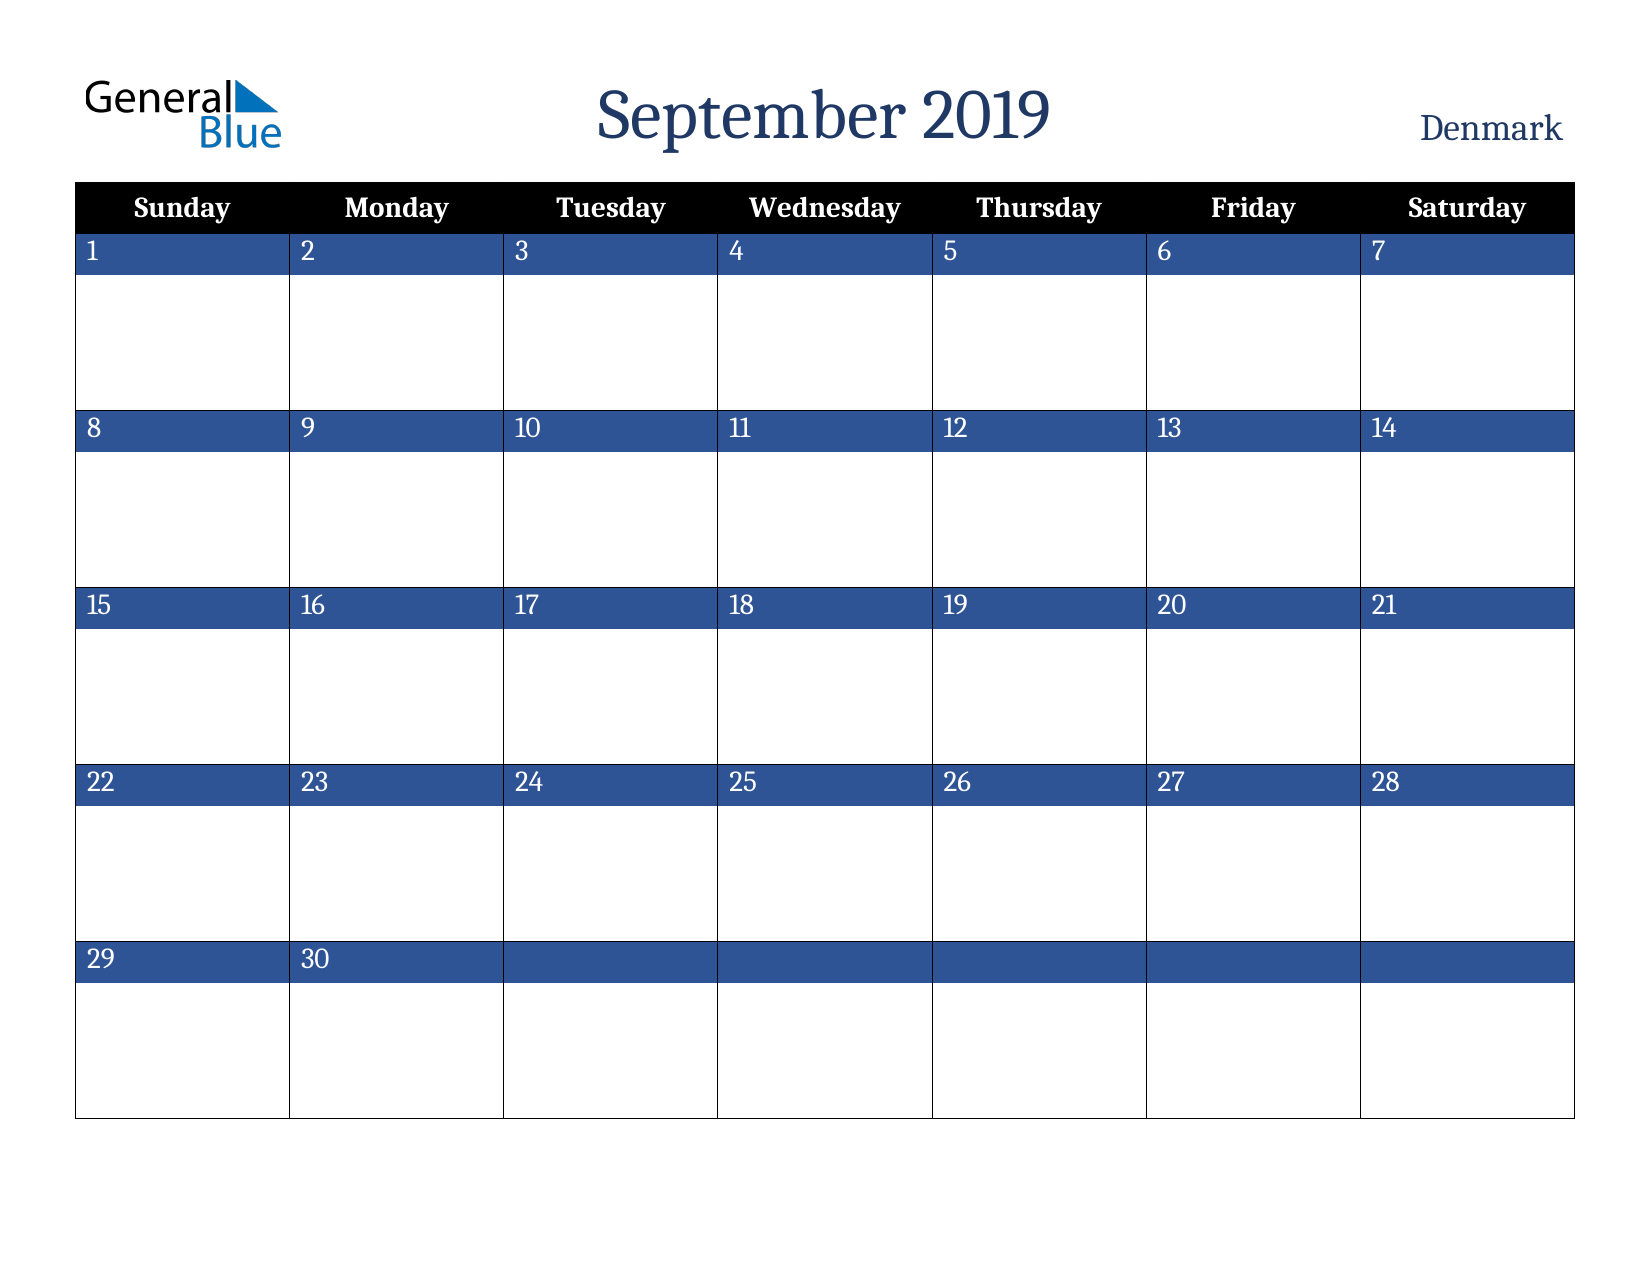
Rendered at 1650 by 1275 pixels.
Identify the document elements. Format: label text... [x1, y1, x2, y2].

table_cell [933, 629, 1146, 764]
table_cell Friday [1147, 183, 1360, 233]
table_cell [1147, 806, 1360, 941]
table_cell 27 [1147, 765, 1360, 806]
table_cell Thursday [933, 183, 1146, 233]
table_cell [76, 983, 289, 1118]
table_cell [290, 452, 503, 587]
table_cell [76, 629, 289, 764]
table_cell 16 [290, 588, 503, 629]
table_cell Tuesday [504, 183, 717, 233]
table_cell 26 [933, 765, 1146, 806]
table_cell [290, 983, 503, 1118]
table_cell [718, 983, 932, 1118]
table_cell 19 [933, 588, 1146, 629]
table_cell 6 [1147, 234, 1360, 275]
table_cell [76, 275, 289, 410]
table_cell 22 [76, 765, 289, 806]
table_cell [1361, 806, 1574, 941]
table_cell [290, 275, 503, 410]
table_cell 13 [1147, 411, 1360, 452]
table_cell [1361, 983, 1574, 1118]
table_cell [504, 452, 717, 587]
table_cell 25 [718, 765, 932, 806]
table_cell [504, 806, 717, 941]
table_cell [933, 983, 1146, 1118]
table_header Denmark [1146, 75, 1574, 182]
table_cell [1147, 452, 1360, 587]
table_cell [1361, 452, 1574, 587]
table_cell 10 [504, 411, 717, 452]
table_cell 17 [504, 588, 717, 629]
table_cell [504, 629, 717, 764]
table_cell [933, 806, 1146, 941]
table_cell 29 [76, 942, 289, 983]
table_cell [718, 942, 932, 983]
table_cell [504, 983, 717, 1118]
table_cell [1147, 629, 1360, 764]
table_cell 5 [933, 234, 1146, 275]
table_cell [933, 275, 1146, 410]
table_cell 9 [290, 411, 503, 452]
table_cell [718, 275, 932, 410]
table_cell 8 [76, 411, 289, 452]
table_cell [933, 942, 1146, 983]
table_cell 12 [933, 411, 1146, 452]
table_cell [718, 629, 932, 764]
table_cell 3 [504, 234, 717, 275]
table_cell 30 [290, 942, 503, 983]
table_header September 2019 [504, 75, 1146, 182]
table_cell Saturday [1361, 183, 1574, 233]
table_header [76, 75, 503, 182]
table_cell 21 [1361, 588, 1574, 629]
table_cell 24 [504, 765, 717, 806]
table_cell Wednesday [718, 183, 932, 233]
table_cell 15 [76, 588, 289, 629]
table_cell [290, 806, 503, 941]
table_cell [1147, 942, 1360, 983]
table_cell Sunday [76, 183, 289, 233]
table_cell Monday [290, 183, 503, 233]
table_cell [1147, 275, 1360, 410]
table_cell 20 [1147, 588, 1360, 629]
table_cell [933, 452, 1146, 587]
table_cell [1147, 983, 1360, 1118]
table_cell [504, 942, 717, 983]
table_cell 7 [1361, 234, 1574, 275]
table_cell [718, 806, 932, 941]
table_cell 23 [290, 765, 503, 806]
table_cell [1361, 275, 1574, 410]
table_cell 14 [1361, 411, 1574, 452]
table_cell [1361, 629, 1574, 764]
table_cell 18 [718, 588, 932, 629]
picture [86, 80, 281, 148]
table_cell [76, 806, 289, 941]
table_cell 1 [76, 234, 289, 275]
table_cell [504, 275, 717, 410]
table_cell 11 [718, 411, 932, 452]
table_cell 2 [290, 234, 503, 275]
table_cell [290, 629, 503, 764]
table_cell [1361, 942, 1574, 983]
table_cell [718, 452, 932, 587]
table_cell 28 [1361, 765, 1574, 806]
table_cell [76, 452, 289, 587]
table_cell 4 [718, 234, 932, 275]
